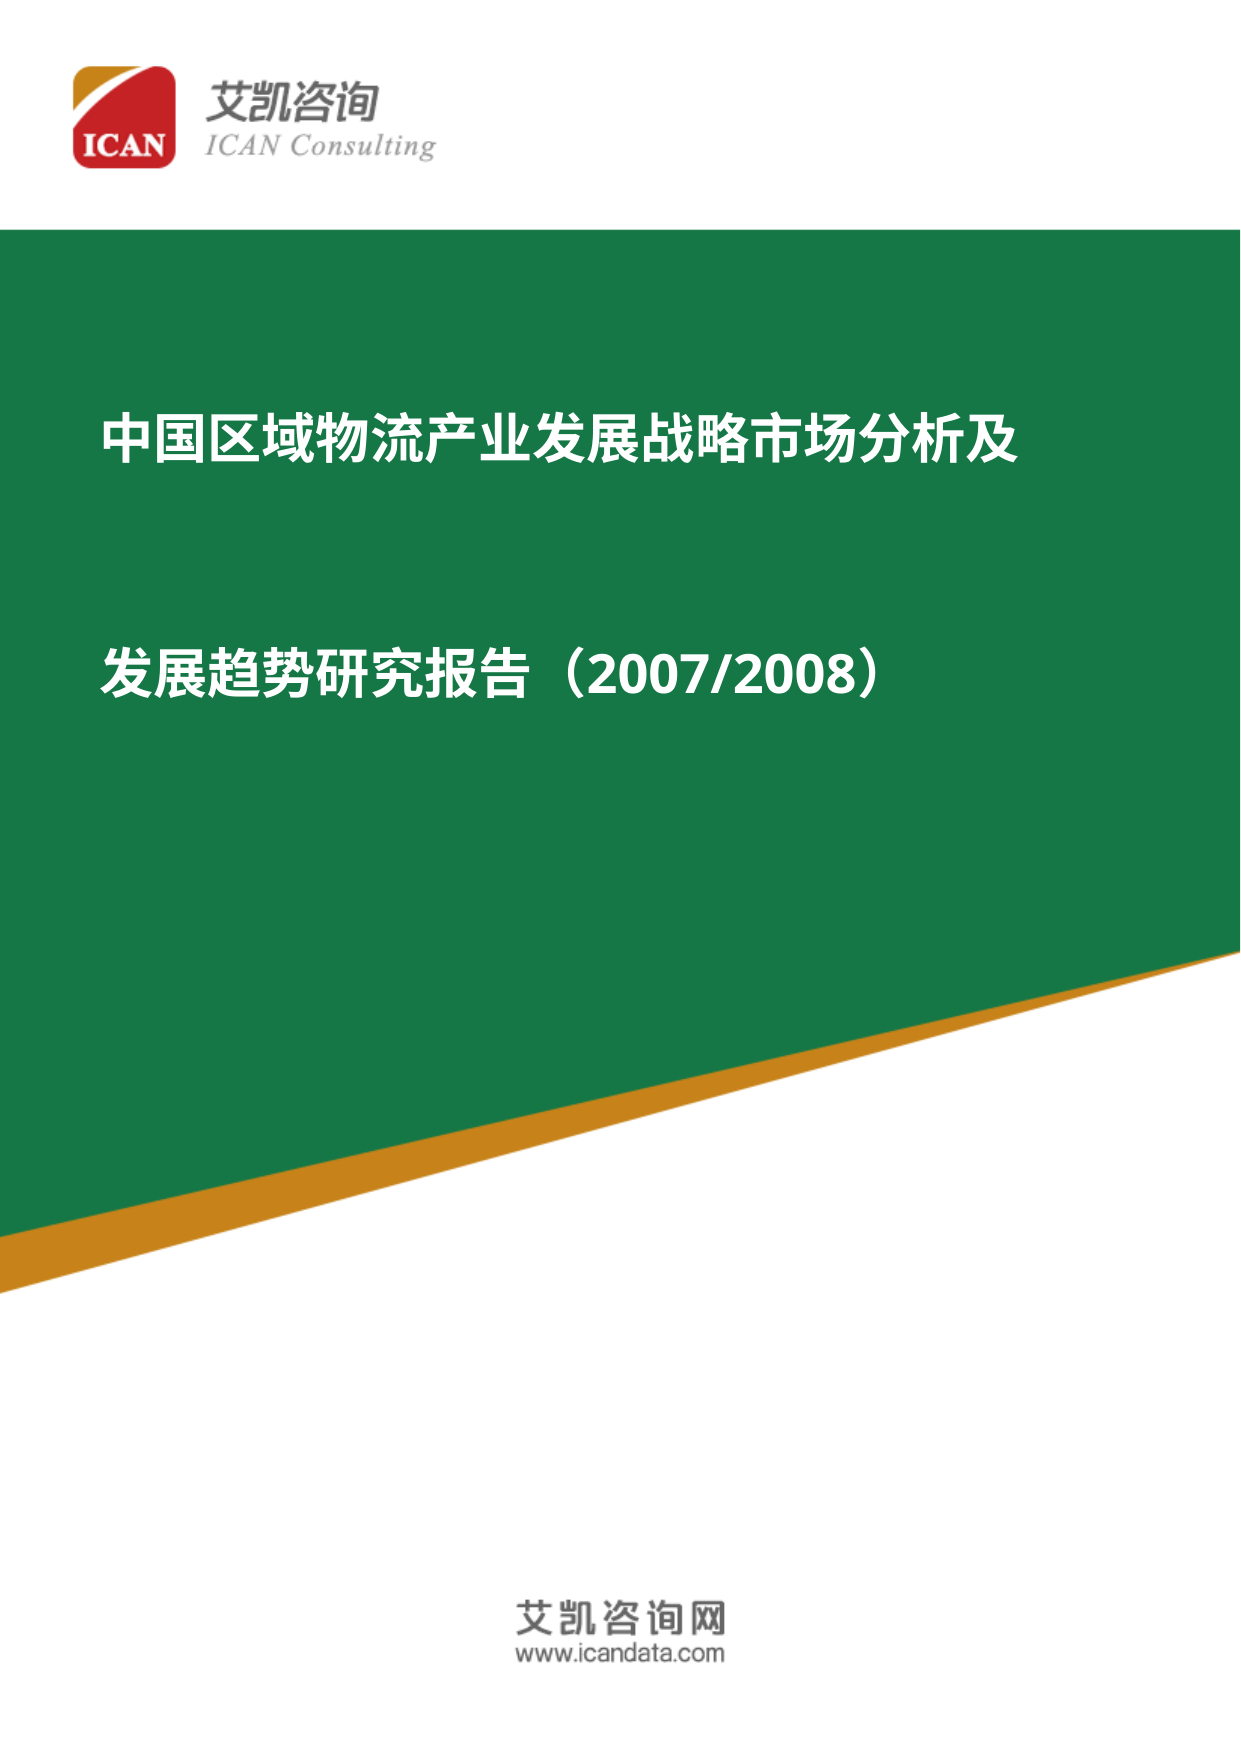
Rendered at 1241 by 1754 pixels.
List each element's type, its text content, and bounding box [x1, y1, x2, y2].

picture [0, 5, 1241, 1754]
subtitle 中国区域物流产业发展战略市场分析及发展趋势研究报告（2007/2008） [99, 386, 1053, 718]
